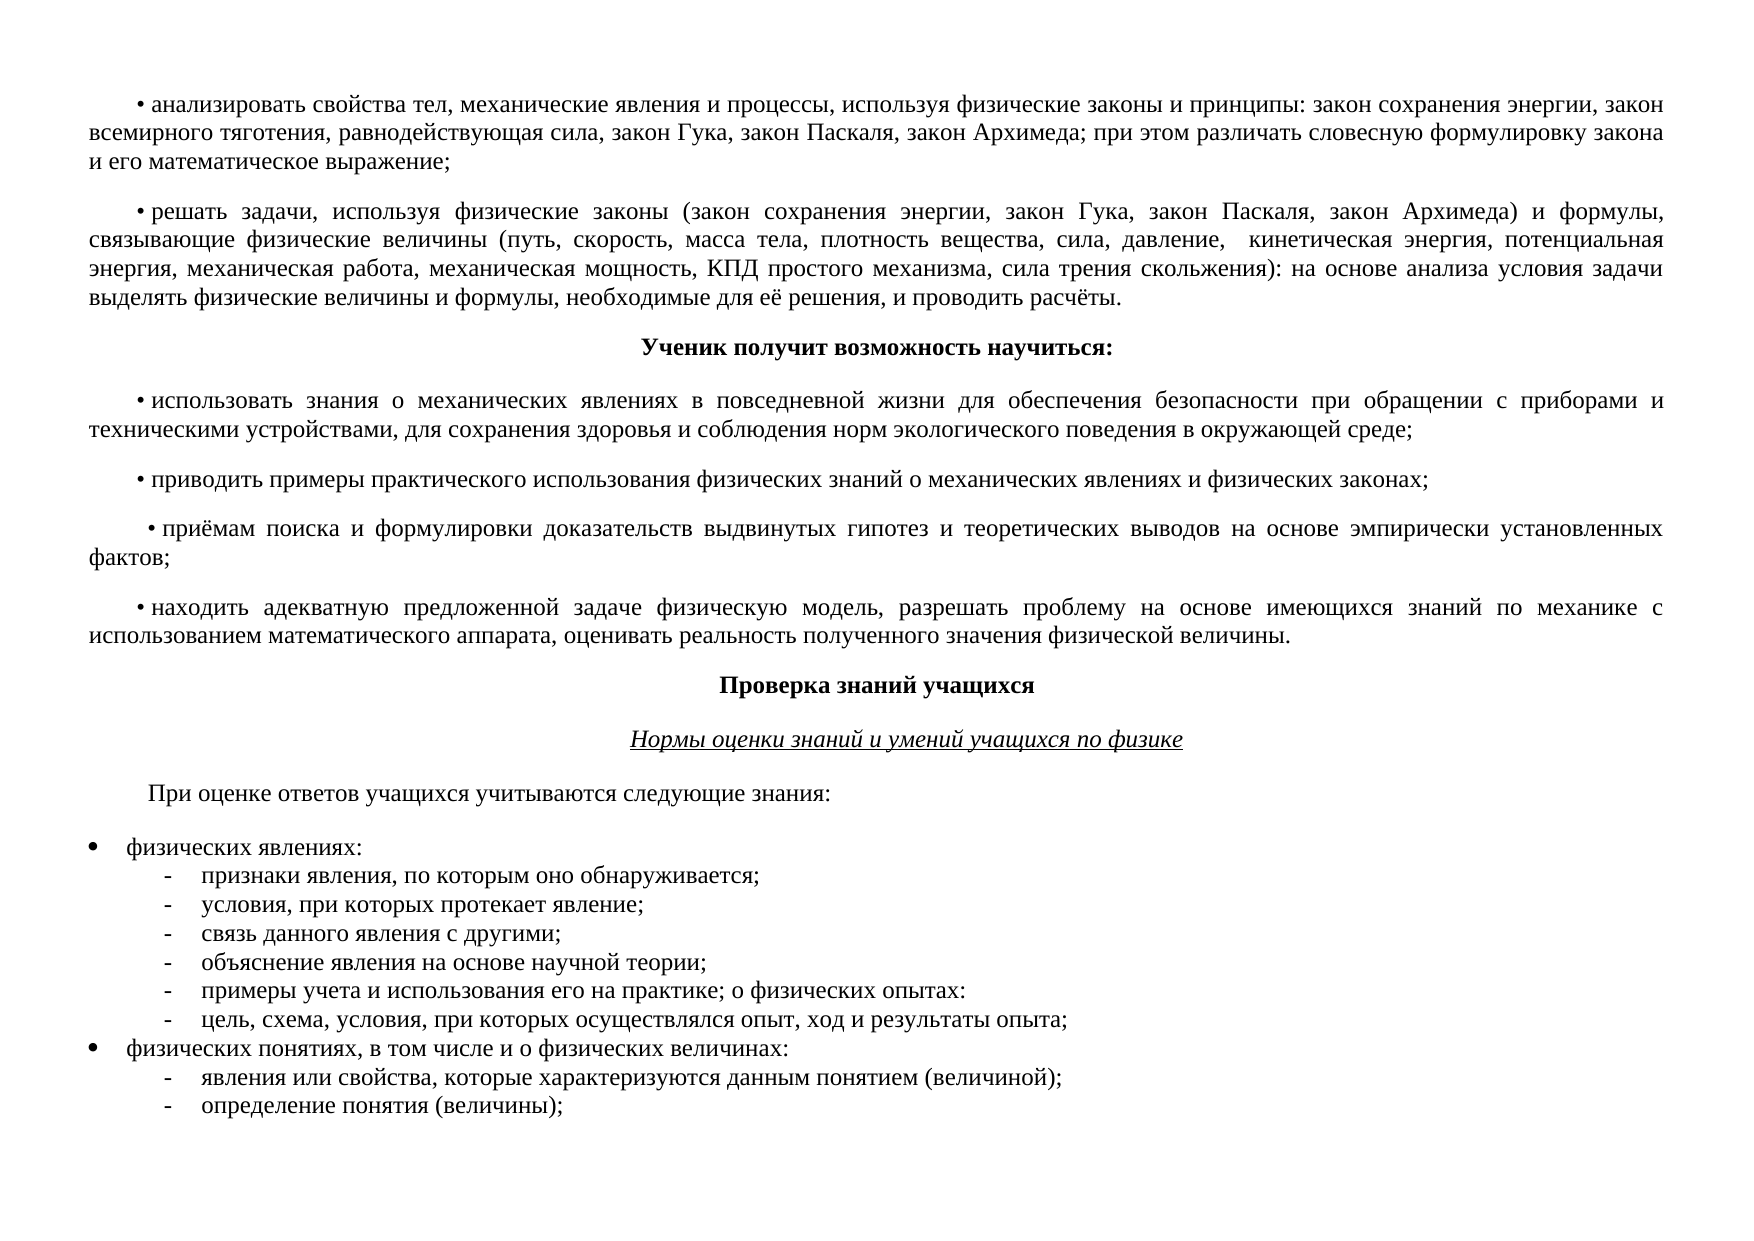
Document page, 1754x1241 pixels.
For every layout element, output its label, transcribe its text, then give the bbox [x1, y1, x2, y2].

list • использовать знания о механических явлениях в повседневной жизни для обеспечения безопасности при обращении с приборами и техническими устройствами, для сохранения здоровья и соблюдения норм экологического поведения в окружающей среде; [89, 385, 1665, 443]
list • приёмам поиска и формулировки доказательств выдвинутых гипотез и теоретических выводов на основе эмпирически установленных фактов; [89, 513, 1665, 571]
list физических явлениях: [89, 832, 1665, 860]
text • находить адекватную предложенной задаче физическую модель, разрешать проблему на основе имеющихся знаний по механике с использованием математического аппарата, оценивать реальность полученного значения физической величины. [89, 592, 1665, 649]
list объяснение явления на основе научной теории; [164, 947, 1665, 975]
list условия, при которых протекает явление; [164, 889, 1665, 918]
text Проверка знаний учащихся [89, 670, 1665, 699]
list связь данного явления с другими; [164, 918, 1665, 947]
list • приводить примеры практического использования физических знаний о механических явлениях и физических законах; [89, 464, 1665, 492]
list признаки явления, по которым оно обнаруживается; [164, 860, 1665, 889]
text Нормы оценки знаний и умений учащихся по физике [89, 724, 1665, 753]
list физических понятиях, в том числе и о физических величинах: [89, 1033, 1665, 1062]
text • анализировать свойства тел, механические явления и процессы, используя физические законы и принципы: закон сохранения энергии, закон всемирного тяготения, равнодействующая сила, закон Гука, закон Паскаля, закон Архимеда; при этом различать словесную формулировку закона и его математическое выражение; [89, 89, 1665, 175]
list явления или свойства, которые характеризуются данным понятием (величиной); [164, 1062, 1665, 1090]
text • решать задачи, используя физические законы (закон сохранения энергии, закон Гука, закон Паскаля, закон Архимеда) и формулы, связывающие физические величины (путь, скорость, масса тела, плотность вещества, сила, давление, кинетическая энергия, потенциальная энергия, механическая работа, механическая мощность, КПД простого механизма, сила трения скольжения): на основе анализа условия задачи выделять физические величины и формулы, необходимые для её решения, и проводить расчёты. [89, 196, 1665, 311]
text Ученик получит возможность научиться: [89, 332, 1665, 360]
text При оценке ответов учащихся учитываются следующие знания: [89, 778, 1665, 806]
list примеры учета и использования его на практике; о физических опытах: [164, 975, 1665, 1004]
list цель, схема, условия, при которых осуществлялся опыт, ход и результаты опыта; [164, 1004, 1665, 1033]
list определение понятия (величины); [164, 1090, 1665, 1119]
